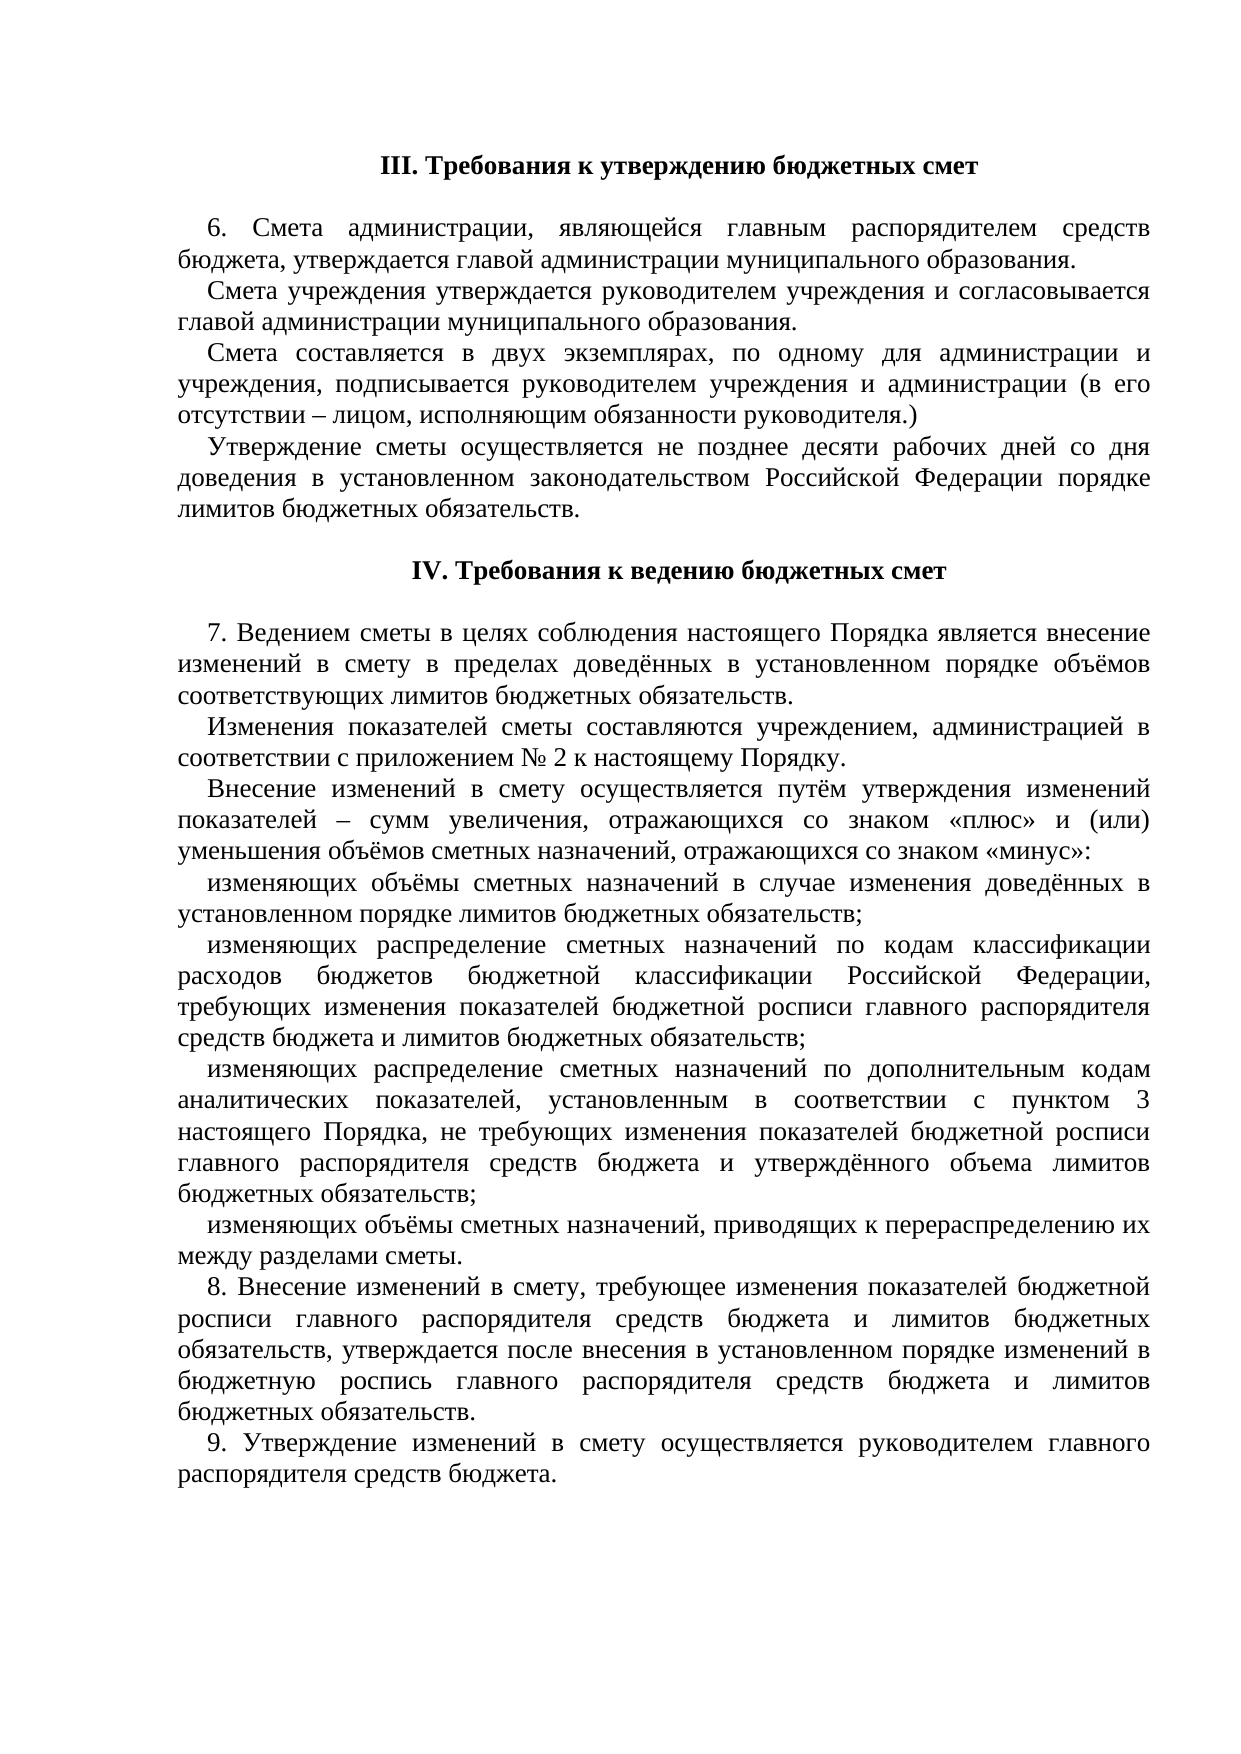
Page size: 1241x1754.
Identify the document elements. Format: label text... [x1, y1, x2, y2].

text изменяющих объёмы сметных назначений, приводящих к перераспределению их между разделами сметы. [177, 1208, 1152, 1271]
text Внесение изменений в смету осуществляется путём утверждения изменений показателей – сумм увеличения, отражающихся со знаком «плюс» и (или) уменьшения объёмов сметных назначений, отражающихся со знаком «минус»: [177, 772, 1152, 866]
text 7. Ведением сметы в целях соблюдения настоящего Порядка является внесение изменений в смету в пределах доведённых в установленном порядке объёмов соответствующих лимитов бюджетных обязательств. [177, 616, 1152, 710]
text изменяющих распределение сметных назначений по кодам классификации расходов бюджетов бюджетной классификации Российской Федерации, требующих изменения показателей бюджетной росписи главного распорядителя средств бюджета и лимитов бюджетных обязательств; [177, 928, 1152, 1052]
text III. Требования к утверждению бюджетных смет [177, 149, 1152, 180]
text изменяющих распределение сметных назначений по дополнительным кодам аналитических показателей, установленным в соответствии с пунктом 3 настоящего Порядка, не требующих изменения показателей бюджетной росписи главного распорядителя средств бюджета и утверждённого объема лимитов бюджетных обязательств; [177, 1052, 1152, 1208]
text Изменения показателей сметы составляются учреждением, администрацией в соответствии с приложением № 2 к настоящему Порядку. [177, 710, 1152, 772]
text изменяющих объёмы сметных назначений в случае изменения доведённых в установленном порядке лимитов бюджетных обязательств; [177, 866, 1152, 928]
text Смета составляется в двух экземплярах, по одному для администрации и учреждения, подписывается руководителем учреждения и администрации (в его отсутствии – лицом, исполняющим обязанности руководителя.) [177, 336, 1152, 429]
text IV. Требования к ведению бюджетных смет [177, 554, 1152, 585]
text 8. Внесение изменений в смету, требующее изменения показателей бюджетной росписи главного распорядителя средств бюджета и лимитов бюджетных обязательств, утверждается после внесения в установленном порядке изменений в бюджетную роспись главного распорядителя средств бюджета и лимитов бюджетных обязательств. [177, 1271, 1152, 1426]
text 9. Утверждение изменений в смету осуществляется руководителем главного распорядителя средств бюджета. [177, 1426, 1152, 1488]
text Утверждение сметы осуществляется не позднее десяти рабочих дней со дня доведения в установленном законодательством Российской Федерации порядке лимитов бюджетных обязательств. [177, 429, 1152, 523]
text Смета учреждения утверждается руководителем учреждения и согласовывается главой администрации муниципального образования. [177, 274, 1152, 336]
text 6. Смета администрации, являющейся главным распорядителем средств бюджета, утверждается главой администрации муниципального образования. [177, 212, 1152, 274]
